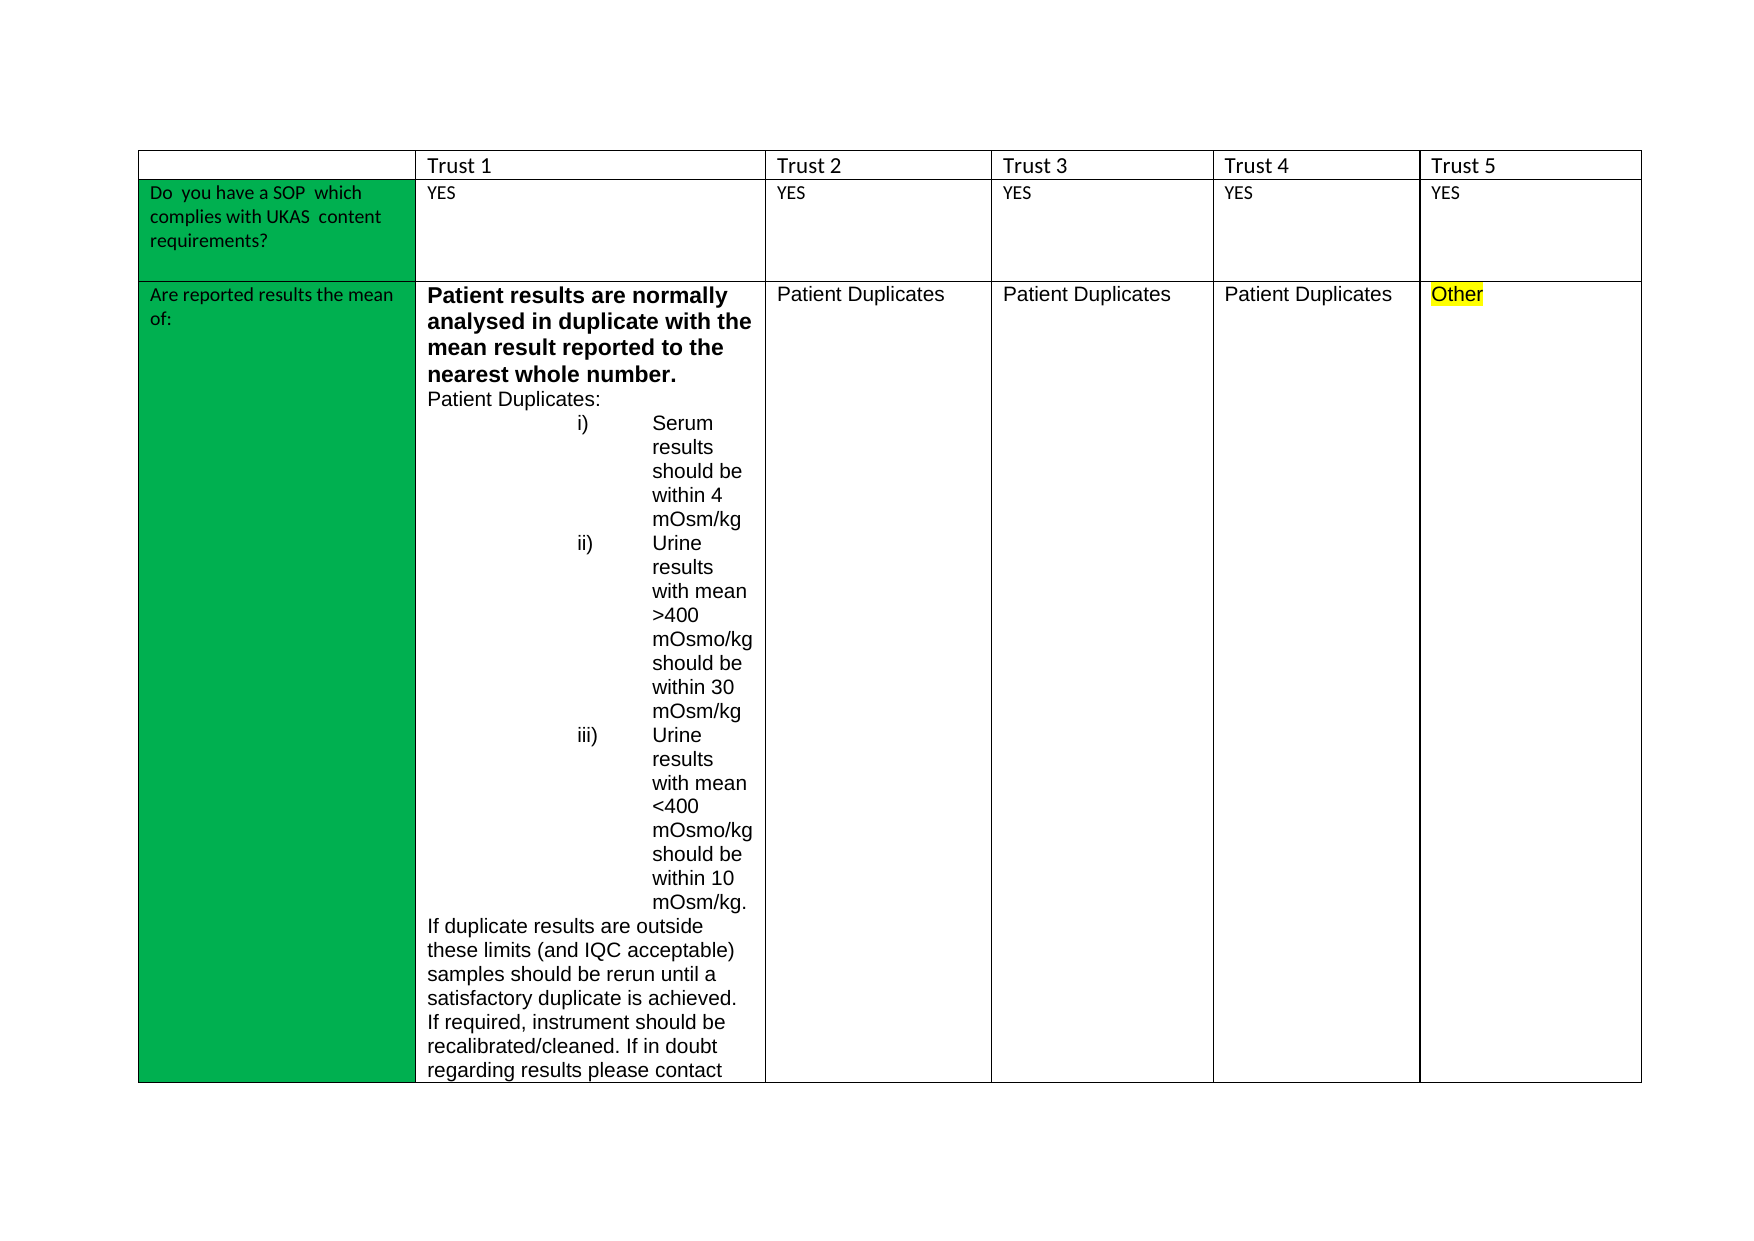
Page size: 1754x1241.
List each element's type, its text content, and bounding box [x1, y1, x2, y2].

table_cell Do you have a SOP which complies with UKAS content requirements? [139, 180, 415, 281]
table_cell YES [1214, 180, 1419, 281]
table_cell YES [1421, 180, 1641, 281]
table_header Trust 3 [992, 151, 1213, 179]
table_cell Other [1421, 282, 1641, 1082]
table_cell YES [766, 180, 991, 281]
table_header Trust 2 [766, 151, 991, 179]
table_cell YES [416, 180, 765, 281]
table_header Trust 1 [416, 151, 765, 179]
table_cell Patient Duplicates [992, 282, 1213, 1082]
table_cell Patient Duplicates [766, 282, 991, 1082]
table_header Trust 5 [1421, 151, 1641, 179]
table_header Trust 4 [1214, 151, 1419, 179]
table_cell Patient Duplicates [1214, 282, 1419, 1082]
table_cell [416, 282, 765, 1082]
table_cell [139, 282, 415, 1082]
table_header [139, 151, 415, 179]
table_cell YES [992, 180, 1213, 281]
